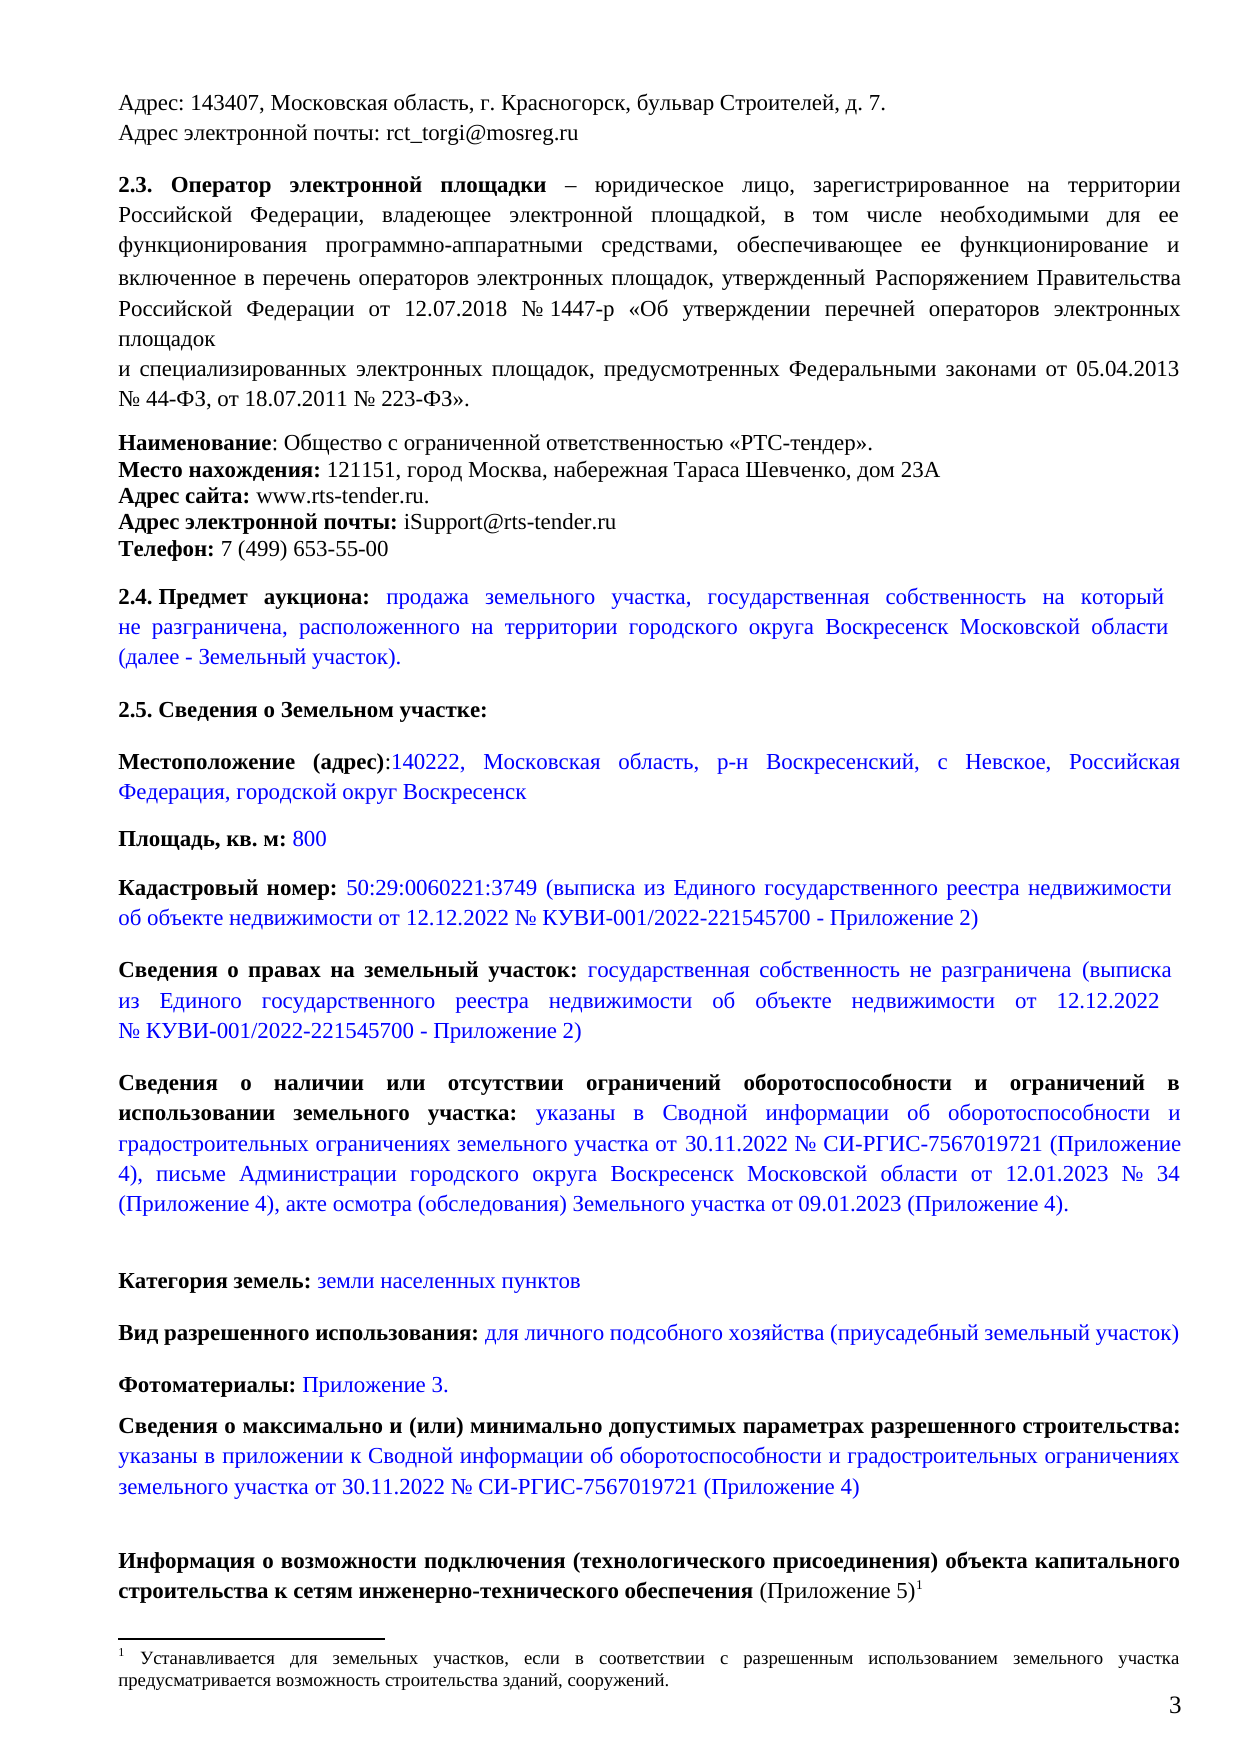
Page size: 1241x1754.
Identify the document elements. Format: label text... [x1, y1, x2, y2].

text Наименование: Общество с ограниченной ответственностью «РТС-тендер». [118, 429, 1181, 456]
text Категория земель: земли населенных пунктов [118, 1267, 1181, 1293]
text Площадь, кв. м: 800 [118, 825, 1181, 851]
text Адрес сайта: www.rts-tender.ru. [118, 482, 1181, 508]
text Место нахождения: 121151, город Москва, набережная Тараса Шевченко, дом 23А [118, 456, 1181, 482]
text Местоположение (адрес):140222, Московская область, р-н Воскресенский, с Невское, Российская Федерация, городской округ Воскресенск [118, 748, 1181, 804]
text Сведения о максимально и (или) минимально допустимых параметрах разрешенного строительства: указаны в приложении к Сводной информации об оборотоспособности и градостроительных ограничениях земельного участка от 30.11.2022 № СИ-РГИС-7567019721 (Приложение 4) [118, 1412, 1181, 1499]
text 2.5. Сведения о Земельном участке: [118, 696, 1181, 722]
text Телефон: 7 (499) 653-55-00 [118, 535, 1181, 561]
text Фотоматериалы: Приложение 3. [118, 1371, 1181, 1398]
text Сведения о наличии или отсутствии ограничений оборотоспособности и ограничений в использовании земельного участка: указаны в Сводной информации об оборотоспособности и градостроительных ограничениях земельного участка от 30.11.2022 № СИ-РГИС-7567019721 (Приложение 4), письме Администрации городского округа Воскресенск Московской области от 12.01.2023 № 34 (Приложение 4), акте осмотра (обследования) Земельного участка от 09.01.2023 (Приложение 4). [118, 1069, 1181, 1216]
text 2.3. Оператор электронной площадки – юридическое лицо, зарегистрированное на территории Российской Федерации, владеющее электронной площадкой, в том числе необходимыми для ее функционирования программно-аппаратными средствами, обеспечивающее ее функционирование и включенное в перечень операторов электронных площадок, утвержденный Распоряжением Правительства Российской Федерации от 12.07.2018 № 1447-р «Об утверждении перечней операторов электронных площадок и специализированных электронных площадок, предусмотренных Федеральными законами от 05.04.2013 № 44-ФЗ, от 18.07.2011 № 223-ФЗ». [118, 171, 1181, 412]
text Сведения о правах на земельный участок: государственная собственность не разграничена (выписка из Единого государственного реестра недвижимости об объекте недвижимости от 12.12.2022 № КУВИ-001/2022-221545700 - Приложение 2) [118, 957, 1181, 1043]
text Адрес электронной почты: rct_torgi@mosreg.ru [118, 119, 1181, 145]
text Адрес электронной почты: iSupport@rts-tender.ru [118, 508, 1181, 535]
text Информация о возможности подключения (технологического присоединения) объекта капитального строительства к сетям инженерно-технического обеспечения (Приложение 5) [118, 1547, 1181, 1603]
text 2.4. Предмет аукциона: продажа земельного участка, государственная собственность на который не разграничена, расположенного на территории городского округа Воскресенск Московской области (далее - Земельный участок). [118, 583, 1181, 670]
text Вид разрешенного использования: для личного подсобного хозяйства (приусадебный земельный участок) [118, 1319, 1181, 1345]
text Кадастровый номер: 50:29:0060221:3749 (выписка из Единого государственного реестра недвижимости об объекте недвижимости от 12.12.2022 № КУВИ-001/2022-221545700 - Приложение 2) [118, 874, 1181, 931]
text Адрес: 143407, Московская область, г. Красногорск, бульвар Строителей, д. 7. [118, 89, 1181, 115]
